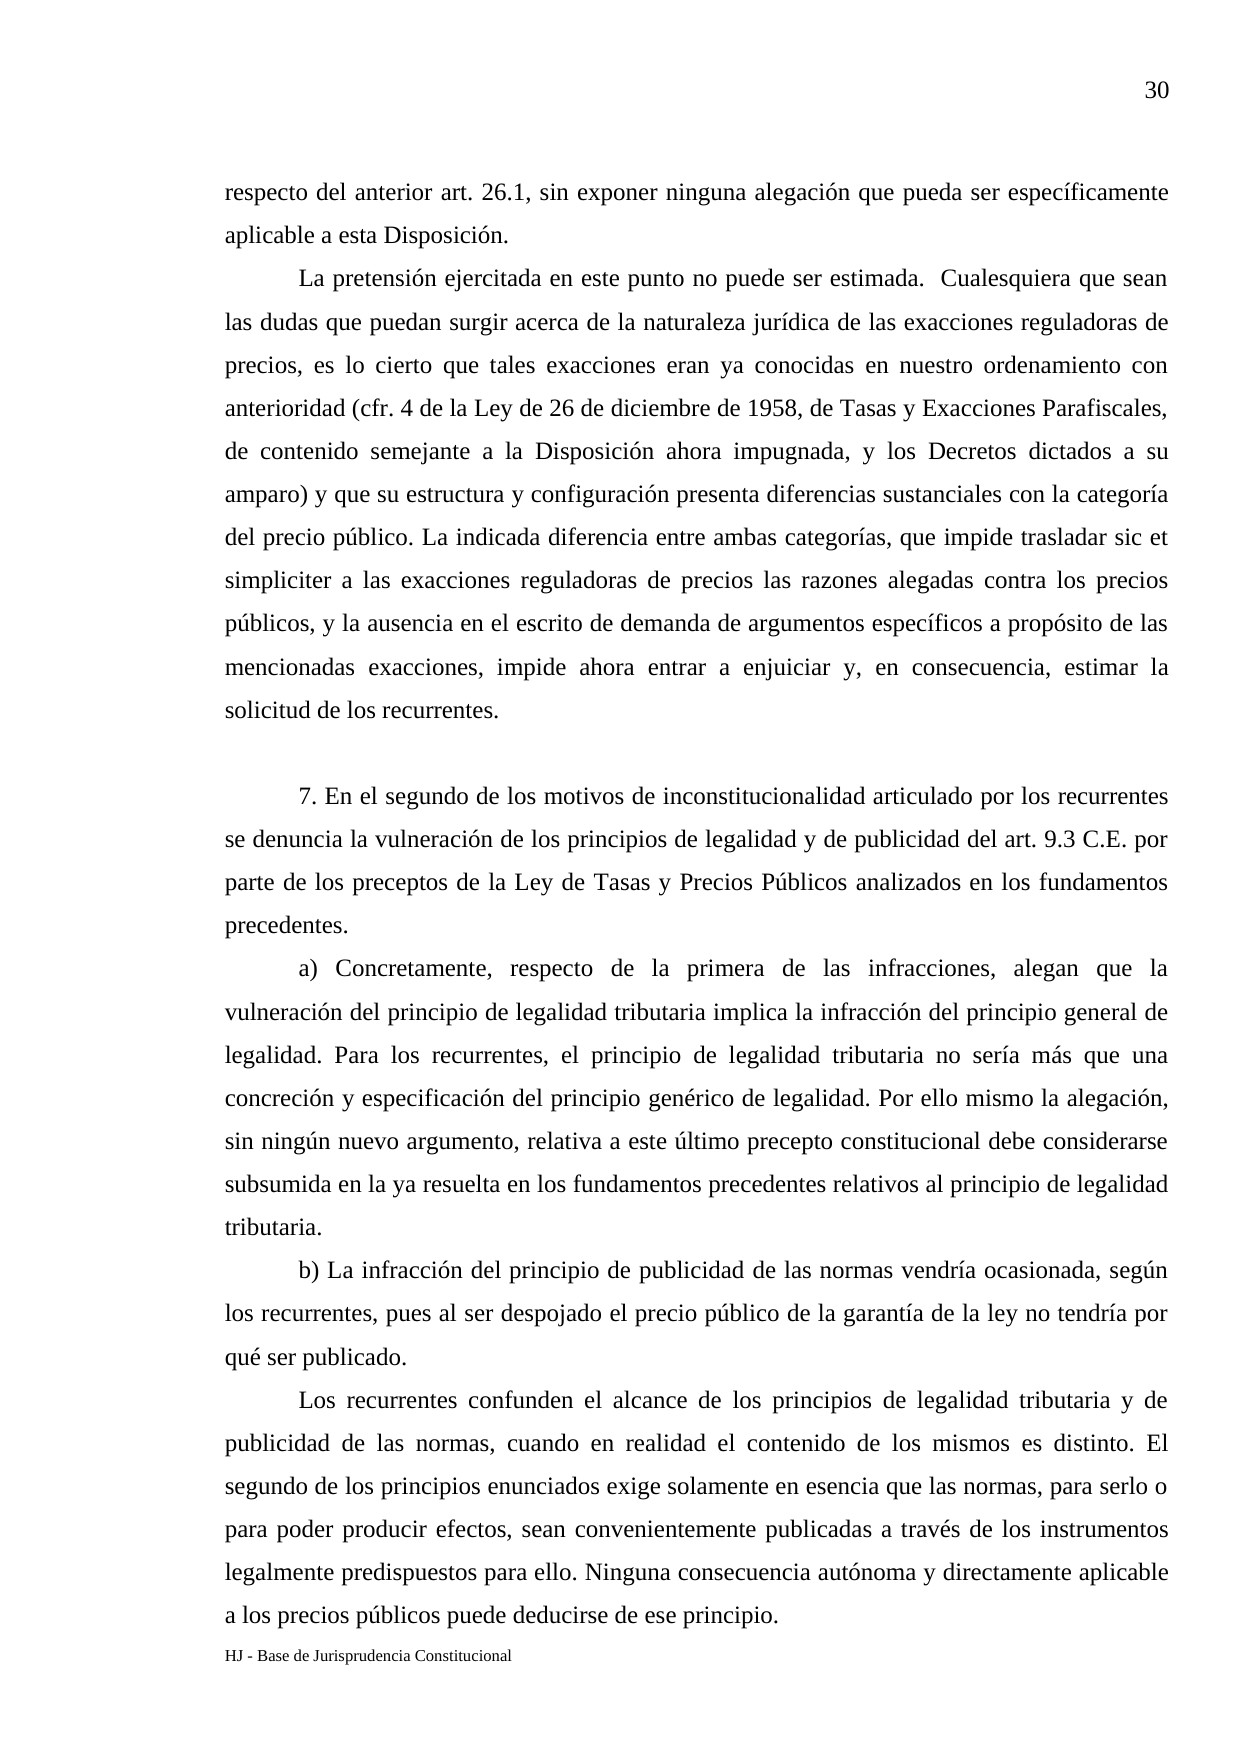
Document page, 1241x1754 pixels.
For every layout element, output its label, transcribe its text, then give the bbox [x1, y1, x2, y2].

text b) La infracción del principio de publicidad de las normas vendría ocasionada, según los recurrentes, pues al ser despojado el precio público de la garantía de la ley no tendría por qué ser publicado. [224, 1255, 1169, 1370]
text La pretensión ejercitada en este punto no puede ser estimada. Cualesquiera que sean las dudas que puedan surgir acerca de la naturaleza jurídica de las exacciones reguladoras de precios, es lo cierto que tales exacciones eran ya conocidas en nuestro ordenamiento con anterioridad (cfr. 4 de la Ley de 26 de diciembre de 1958, de Tasas y Exacciones Parafiscales, de contenido semejante a la Disposición ahora impugnada, y los Decretos dictados a su amparo) y que su estructura y configuración presenta diferencias sustanciales con la categoría del precio público. La indicada diferencia entre ambas categorías, que impide trasladar sic et simpliciter a las exacciones reguladoras de precios las razones alegadas contra los precios públicos, y la ausencia en el escrito de demanda de argumentos específicos a propósito de las mencionadas exacciones, impide ahora entrar a enjuiciar y, en consecuencia, estimar la solicitud de los recurrentes. [224, 263, 1169, 723]
text a) Concretamente, respecto de la primera de las infracciones, alegan que la vulneración del principio de legalidad tributaria implica la infracción del principio general de legalidad. Para los recurrentes, el principio de legalidad tributaria no sería más que una concreción y especificación del principio genérico de legalidad. Por ello mismo la alegación, sin ningún nuevo argumento, relativa a este último precepto constitucional debe considerarse subsumida en la ya resuelta en los fundamentos precedentes relativos al principio de legalidad tributaria. [224, 953, 1169, 1241]
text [224, 177, 1169, 249]
text 7. En el segundo de los motivos de inconstitucionalidad articulado por los recurrentes se denuncia la vulneración de los principios de legalidad y de publicidad del art. 9.3 C.E. por parte de los preceptos de la Ley de Tasas y Precios Públicos analizados en los fundamentos precedentes. [224, 781, 1169, 939]
text Los recurrentes confunden el alcance de los principios de legalidad tributaria y de publicidad de las normas, cuando en realidad el contenido de los mismos es distinto. El segundo de los principios enunciados exige solamente en esencia que las normas, para serlo o para poder producir efectos, sean convenientemente publicadas a través de los instrumentos legalmente predispuestos para ello. Ninguna consecuencia autónoma y directamente aplicable a los precios públicos puede deducirse de ese principio. [224, 1385, 1169, 1629]
